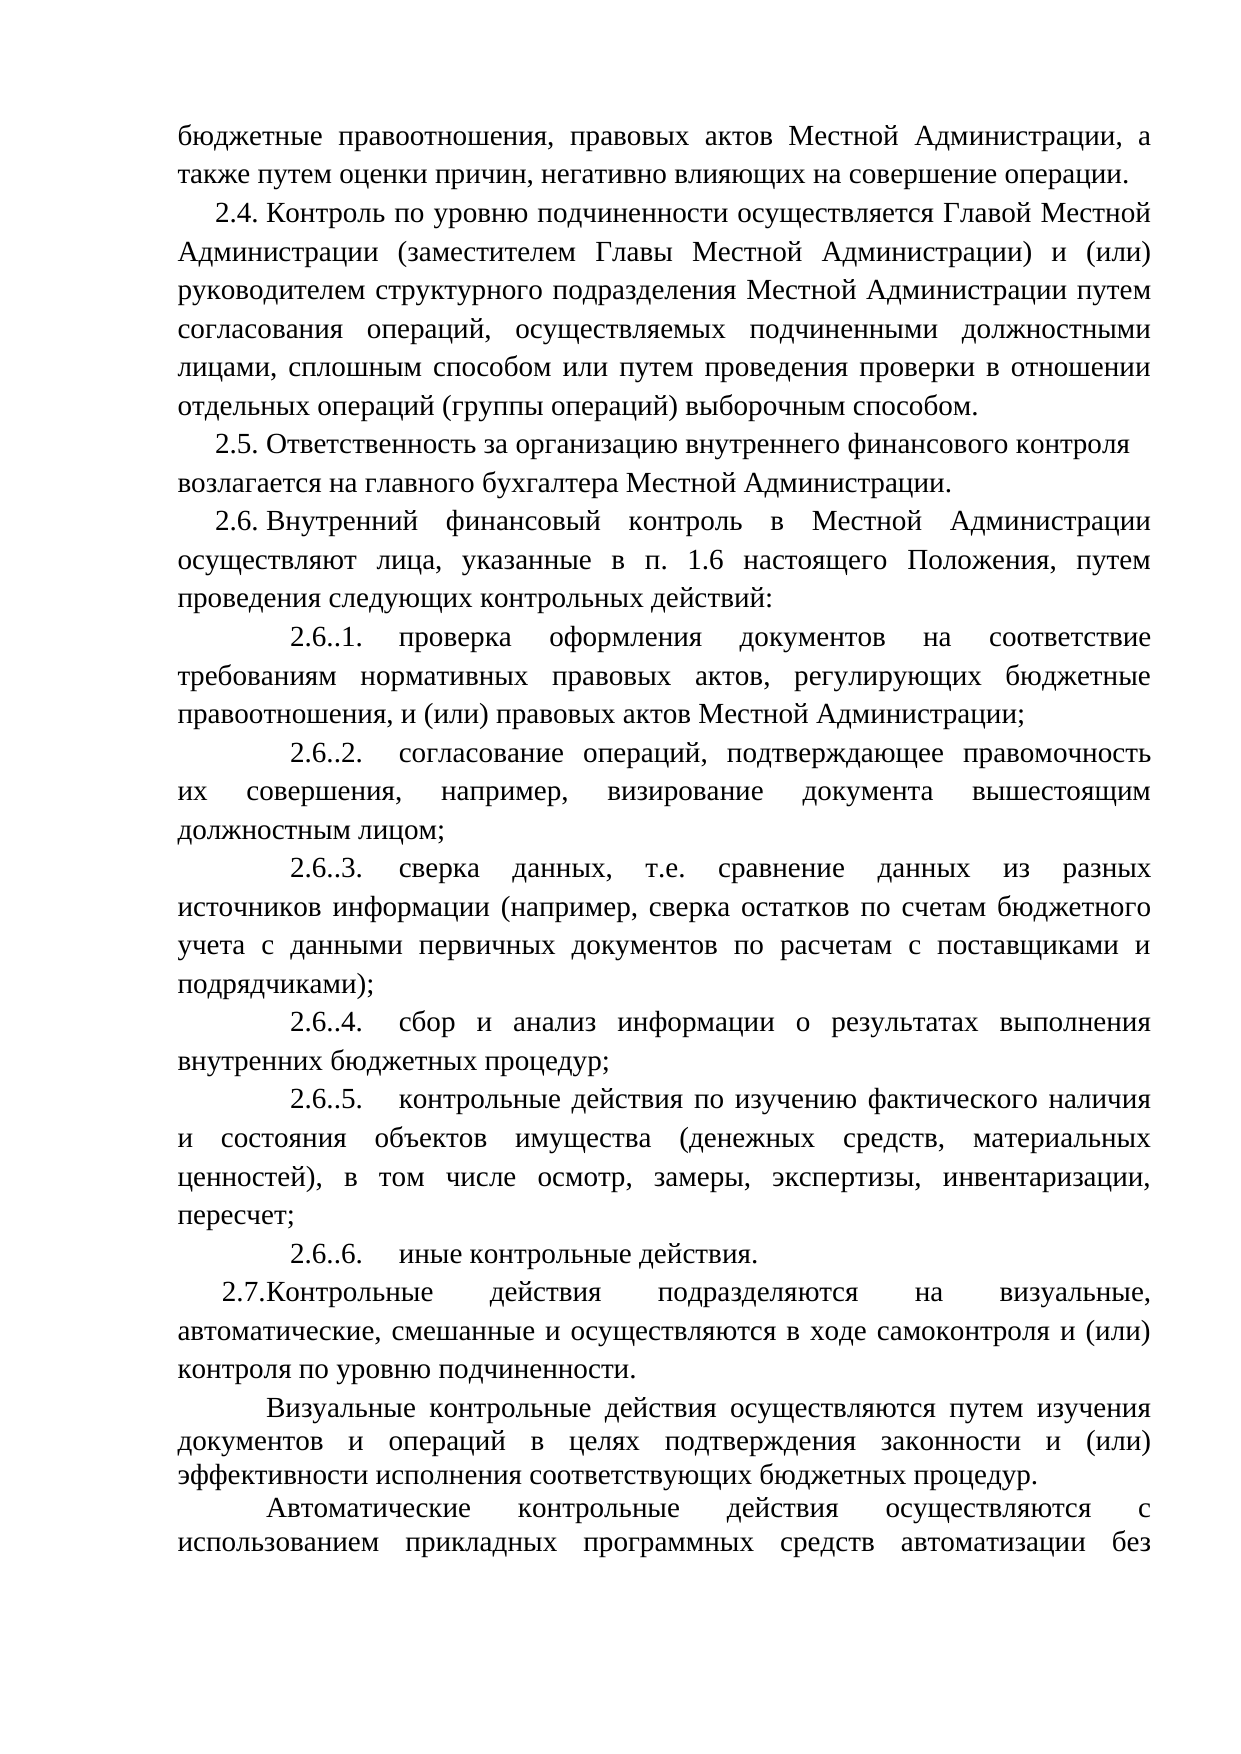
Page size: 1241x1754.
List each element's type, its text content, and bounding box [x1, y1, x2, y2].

list Контрольные действия подразделяются на визуальные, автоматические, смешанные и осуществляются в ходе самоконтроля и (или) контроля по уровню подчиненности. [177, 1274, 1152, 1385]
list Контроль по уровню подчиненности осуществляется Главой Местной Администрации (заместителем Главы Местной Администрации) и (или) руководителем структурного подразделения Местной Администрации путем согласования операций, осуществляемых подчиненными должностными лицами, сплошным способом или путем проведения проверки в отношении отдельных операций (группы операций) выборочным способом. [177, 195, 1152, 421]
list согласование операций, подтверждающее правомочность их совершения, например, визирование документа вышестоящим должностным лицом; [177, 735, 1152, 845]
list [177, 118, 1152, 190]
list сбор и анализ информации о результатах выполнения внутренних бюджетных процедур; [177, 1004, 1152, 1077]
list иные контрольные действия. [281, 1236, 1152, 1269]
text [177, 1491, 1152, 1558]
list Внутренний финансовый контроль в Местной Администрации осуществляют лица, указанные в п. 1.6 настоящего Положения, путем проведения следующих контрольных действий: [177, 503, 1152, 614]
list сверка данных, т.е. сравнение данных из разных источников информации (например, сверка остатков по счетам бюджетного учета с данными первичных документов по расчетам с поставщиками и подрядчиками); [177, 850, 1152, 999]
list контрольные действия по изучению фактического наличия и состояния объектов имущества (денежных средств, материальных ценностей), в том числе осмотр, замеры, экспертизы, инвентаризации, пересчет; [177, 1082, 1152, 1231]
list проверка оформления документов на соответствие требованиям нормативных правовых актов, регулирующих бюджетные правоотношения, и (или) правовых актов Местной Администрации; [177, 619, 1152, 730]
list Ответственность за организацию внутреннего финансового контроля возлагается на главного бухгалтера Местной Администрации. [177, 426, 1152, 498]
text Визуальные контрольные действия осуществляются путем изучения документов и операций в целях подтверждения законности и (или) эффективности исполнения соответствующих бюджетных процедур. [177, 1390, 1152, 1491]
